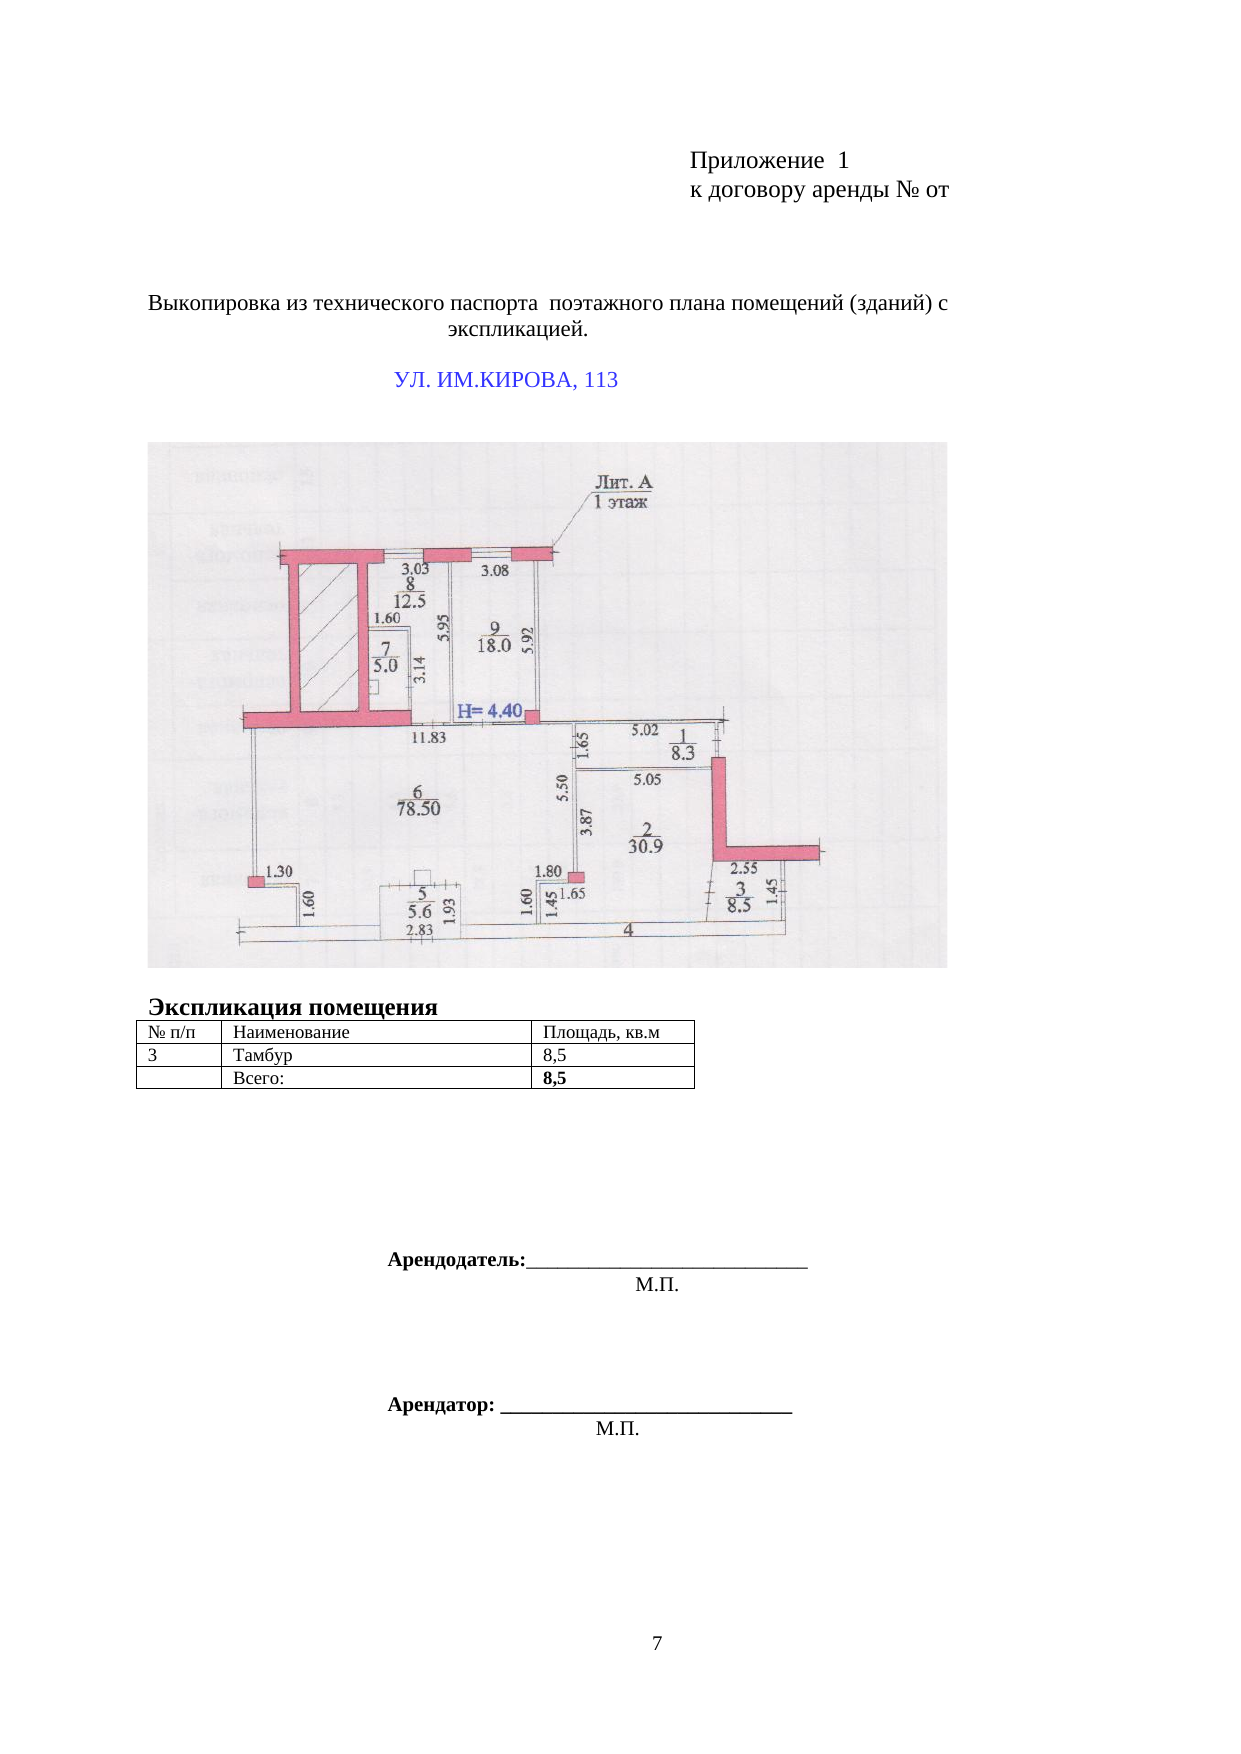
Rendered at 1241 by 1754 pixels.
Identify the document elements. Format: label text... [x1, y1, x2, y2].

table_cell 8,5 [532, 1044, 694, 1066]
text М.П. [148, 1271, 1166, 1296]
table_cell 8,5 [532, 1067, 694, 1088]
text к договору аренды № от [148, 174, 1166, 203]
table_cell Всего: [222, 1067, 531, 1088]
table_header Площадь, кв.м [532, 1021, 694, 1043]
table_cell Тамбур [222, 1044, 531, 1066]
text Экспликация помещения [148, 992, 1166, 1020]
text Арендодатель:___________________________ [148, 1247, 1166, 1271]
table_cell [137, 1067, 221, 1088]
table_cell 3 [137, 1044, 221, 1066]
table_header № п/п [137, 1021, 221, 1043]
text Приложение 1 [298, 145, 1166, 174]
text УЛ. ИМ.КИРОВА, 113 [148, 366, 1166, 392]
table_header Наименование [222, 1021, 531, 1043]
text Арендатор: ____________________________ [148, 1392, 1166, 1416]
text экспликацией. [148, 315, 1166, 342]
picture [147, 442, 948, 968]
text М.П. [148, 1416, 1166, 1440]
text Выкопировка из технического паспорта поэтажного плана помещений (зданий) с [148, 289, 1166, 315]
